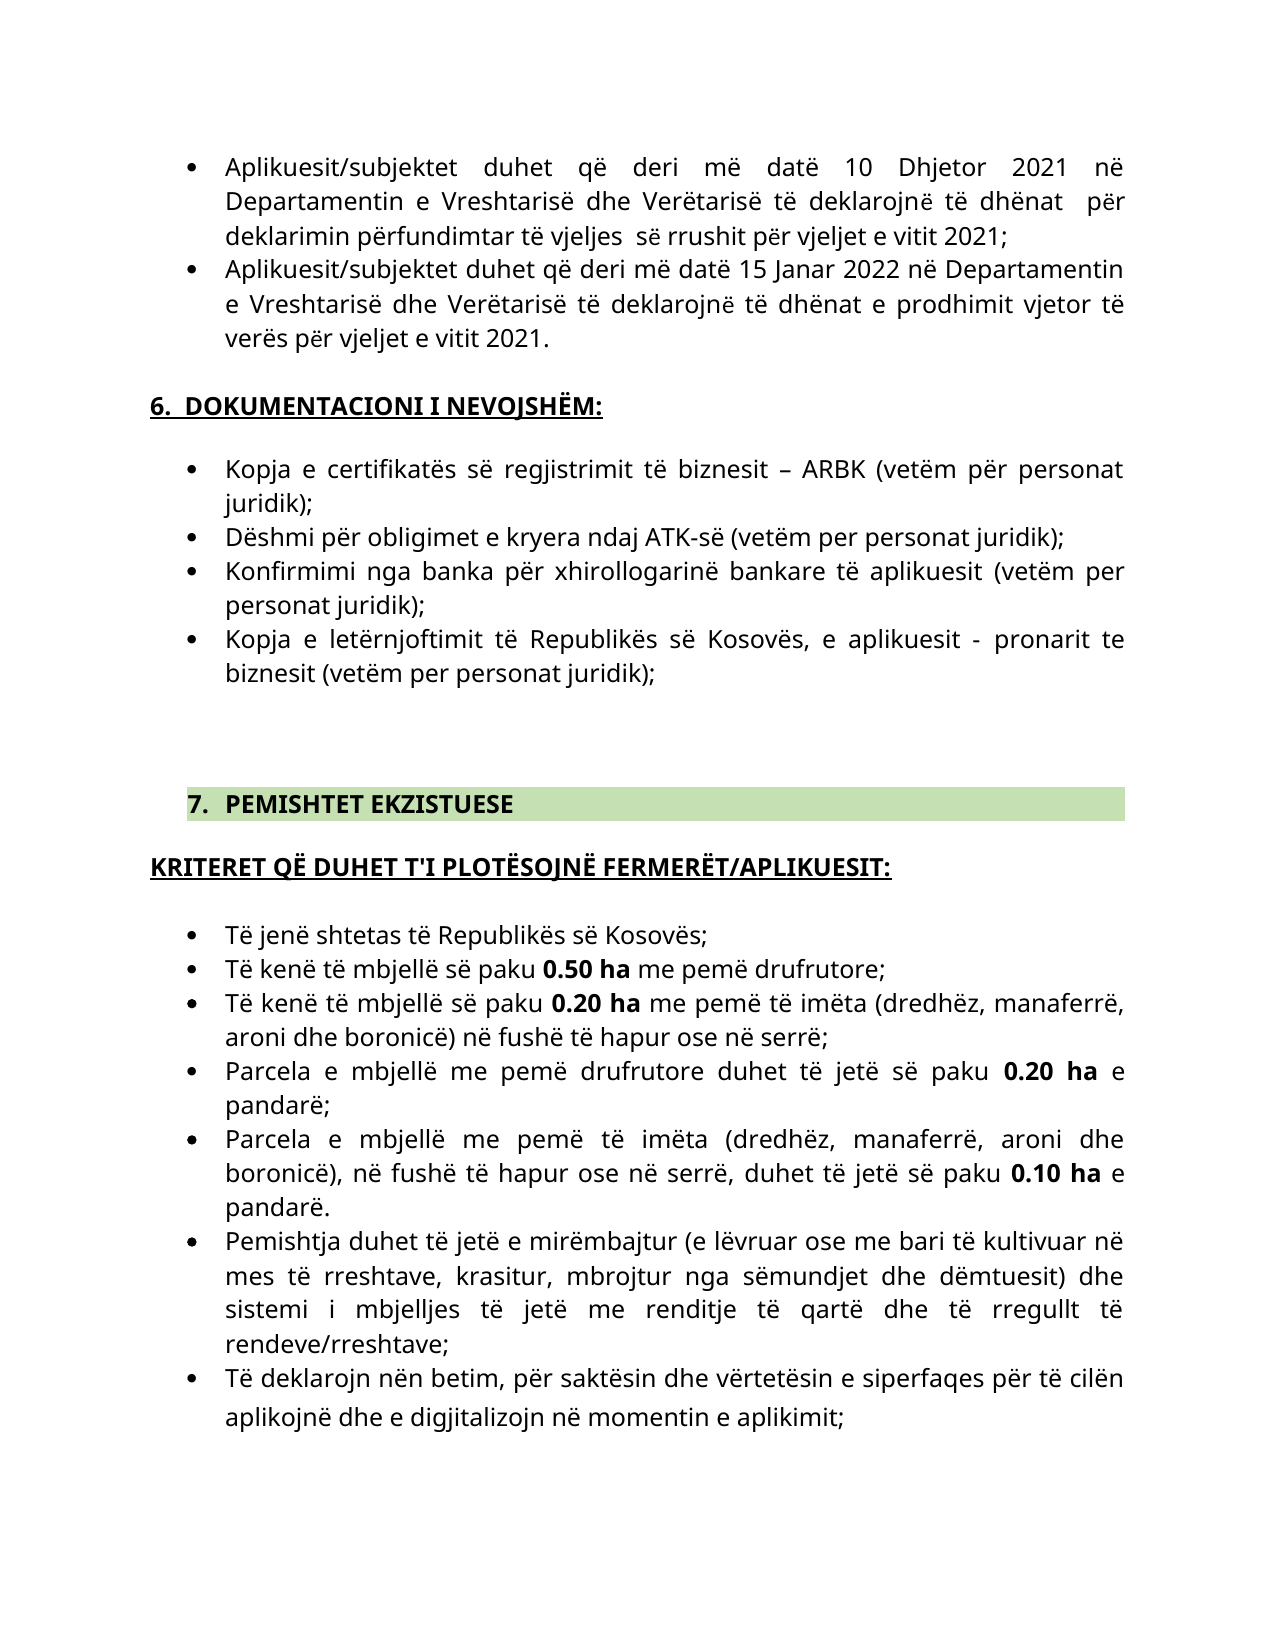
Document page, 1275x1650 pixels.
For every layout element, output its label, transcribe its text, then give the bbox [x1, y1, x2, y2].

list Pemishtja duhet të jetë e mirëmbajtur (e lëvruar ose me bari të kultivuar në mes të rreshtave, krasitur, mbrojtur nga sëmundjet dhe dëmtuesit) dhe sistemi i mbjelljes të jetë me renditje të qartë dhe të rregullt të rendeve/rreshtave; [187, 1224, 1125, 1360]
list PEMISHTET EKZISTUESE [187, 787, 1125, 821]
list Kopja e letërnjoftimit të Republikës së Kosovës, e aplikuesit - pronarit te biznesit (vetëm per personat juridik); [187, 622, 1125, 690]
list Të kenë të mbjellë së paku 0.50 ha me pemë drufrutore; [187, 952, 1125, 986]
list Kopja e certifikatës së regjistrimit të biznesit – ARBK (vetëm për personat juridik); [187, 451, 1125, 519]
list Parcela e mbjellë me pemë të imëta (dredhëz, manaferrë, aroni dhe boronicë), në fushë të hapur ose në serrë, duhet të jetë së paku 0.10 ha e pandarë. [187, 1122, 1125, 1224]
list Konfirmimi nga banka për xhirollogarinë bankare të aplikuesit (vetëm per personat juridik); [187, 553, 1125, 622]
list Të deklarojn nën betim, për saktësin dhe vërtetësin e siperfaqes për të cilën aplikojnë dhe e digjitalizojn në momentin e aplikimit; [187, 1360, 1125, 1433]
list Të kenë të mbjellë së paku 0.20 ha me pemë të imëta (dredhëz, manaferrë, aroni dhe boronicë) në fushë të hapur ose në serrë; [187, 986, 1125, 1054]
list Aplikuesit/subjektet duhet që deri më datë 15 Janar 2022 në Departamentin e Vreshtarisë dhe Verëtarisë të deklarojnë të dhënat e prodhimit vjetor të verës për vjeljet e vitit 2021. [187, 252, 1125, 354]
text 6. DOKUMENTACIONI I NEVOJSHËM: [150, 388, 1125, 422]
text KRITERET QË DUHET T'I PLOTËSOJNË FERMERËT/APLIKUESIT: [150, 849, 1125, 883]
list Parcela e mbjellë me pemë drufrutore duhet të jetë së paku 0.20 ha e pandarë; [187, 1054, 1125, 1122]
list Dëshmi për obligimet e kryera ndaj ATK-së (vetëm per personat juridik); [187, 519, 1125, 553]
list Aplikuesit/subjektet duhet që deri më datë 10 Dhjetor 2021 në Departamentin e Vreshtarisë dhe Verëtarisë të deklarojnë të dhënat për deklarimin përfundimtar të vjeljes së rrushit për vjeljet e vitit 2021; [187, 150, 1125, 252]
list Të jenë shtetas të Republikës së Kosovës; [187, 917, 1125, 952]
